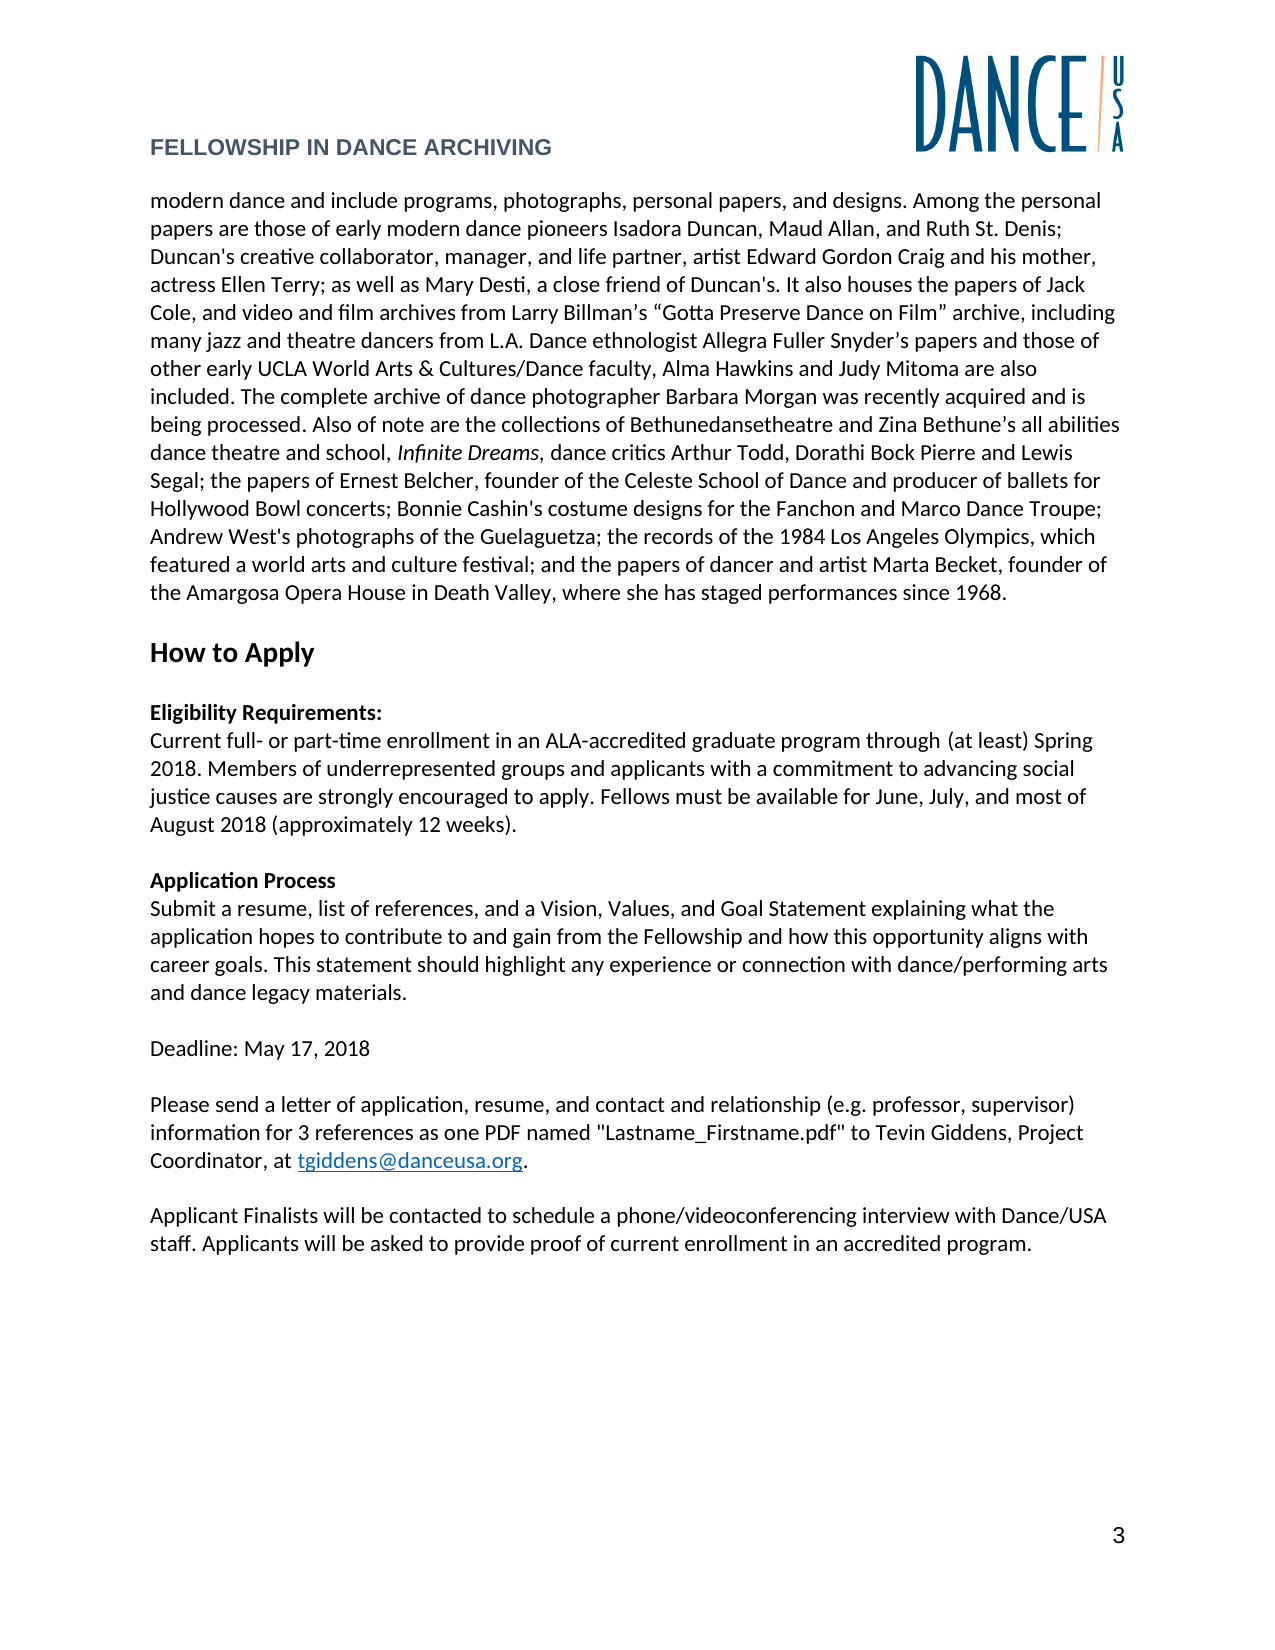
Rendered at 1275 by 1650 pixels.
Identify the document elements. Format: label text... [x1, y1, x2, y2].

picture [913, 52, 1125, 155]
text Eligibility Requirements: [150, 698, 1125, 726]
text Current full- or part-time enrollment in an ALA-accredited graduate program through (at least) Spring 2018. Members of underrepresented groups and applicants with a commitment to advancing social justice causes are strongly encouraged to apply. Fellows must be available for June, July, and most of August 2018 (approximately 12 weeks). [150, 726, 1125, 838]
text How to Apply [150, 634, 1125, 670]
text Please send a letter of application, resume, and contact and relationship (e.g. professor, supervisor) information for 3 references as one PDF named "Lastname_Firstname.pdf" to Tevin Giddens, Project Coordinator, at tgiddens@danceusa.org. [150, 1091, 1125, 1201]
text Application Process [150, 866, 1125, 894]
text Applicant Finalists will be contacted to schedule a phone/videoconferencing interview with Dance/USA staff. Applicants will be asked to provide proof of current enrollment in an accredited program. [150, 1201, 1125, 1257]
text Deadline: May 17, 2018 [150, 1034, 1125, 1062]
text Submit a resume, list of references, and a Vision, Values, and Goal Statement explaining what the application hopes to contribute to and gain from the Fellowship and how this opportunity aligns with career goals. This statement should highlight any experience or connection with dance/performing arts and dance legacy materials. [150, 894, 1125, 1006]
